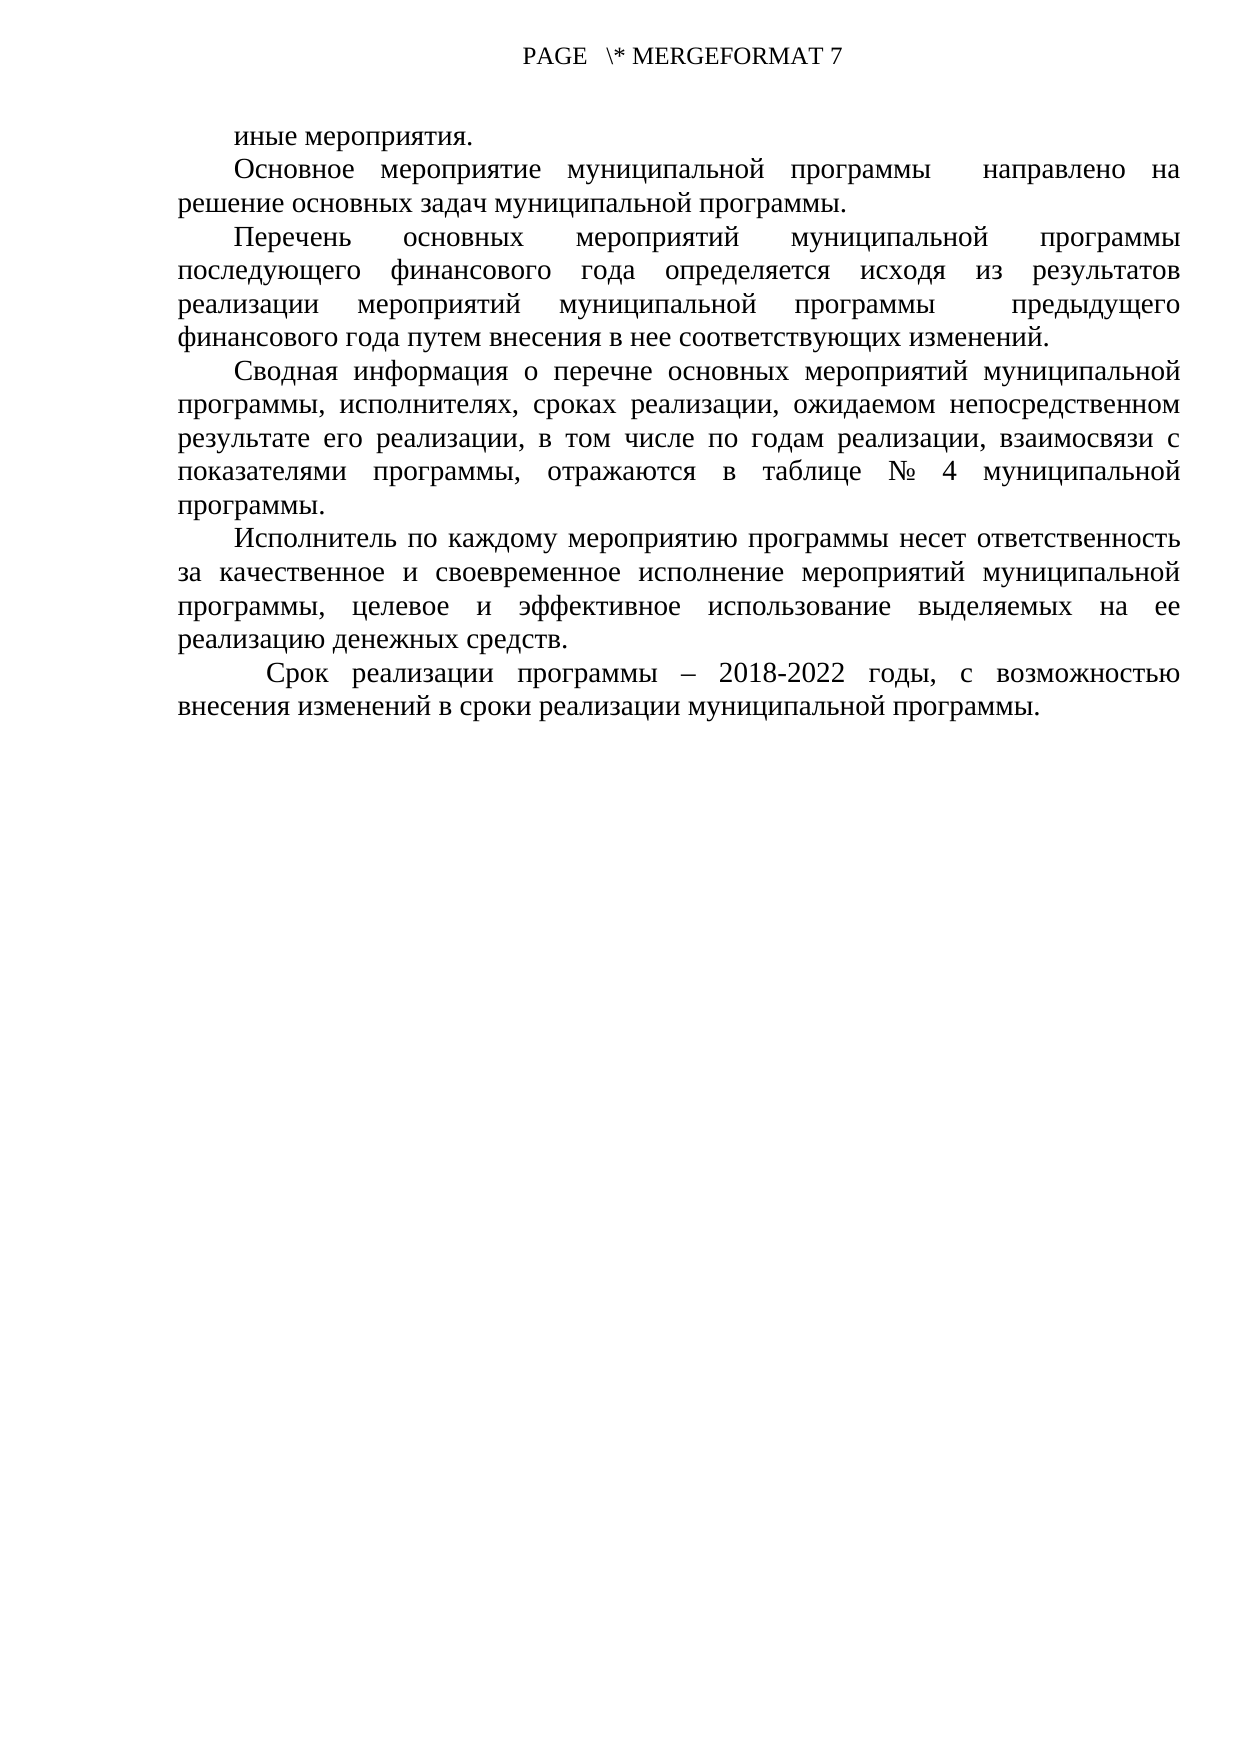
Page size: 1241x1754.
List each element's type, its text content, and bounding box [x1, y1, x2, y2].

text Исполнитель по каждому мероприятию программы несет ответственность за качественное и своевременное исполнение мероприятий муниципальной программы, целевое и эффективное использование выделяемых на ее реализацию денежных средств. [177, 521, 1181, 655]
text Основное мероприятие муниципальной программы направлено на решение основных задач муниципальной программы. [177, 152, 1181, 219]
text Сводная информация о перечне основных мероприятий муниципальной программы, исполнителях, сроках реализации, ожидаемом непосредственном результате его реализации, в том числе по годам реализации, взаимосвязи с показателями программы, отражаются в таблице № 4 муниципальной программы. [177, 353, 1181, 521]
text Перечень основных мероприятий муниципальной программы последующего финансового года определяется исходя из результатов реализации мероприятий муниципальной программы предыдущего финансового года путем внесения в нее соответствующих изменений. [177, 219, 1181, 353]
text иные мероприятия. [177, 118, 1181, 152]
text Срок реализации программы – 2018-2022 годы, с возможностью внесения изменений в сроки реализации муниципальной программы. [177, 655, 1181, 722]
